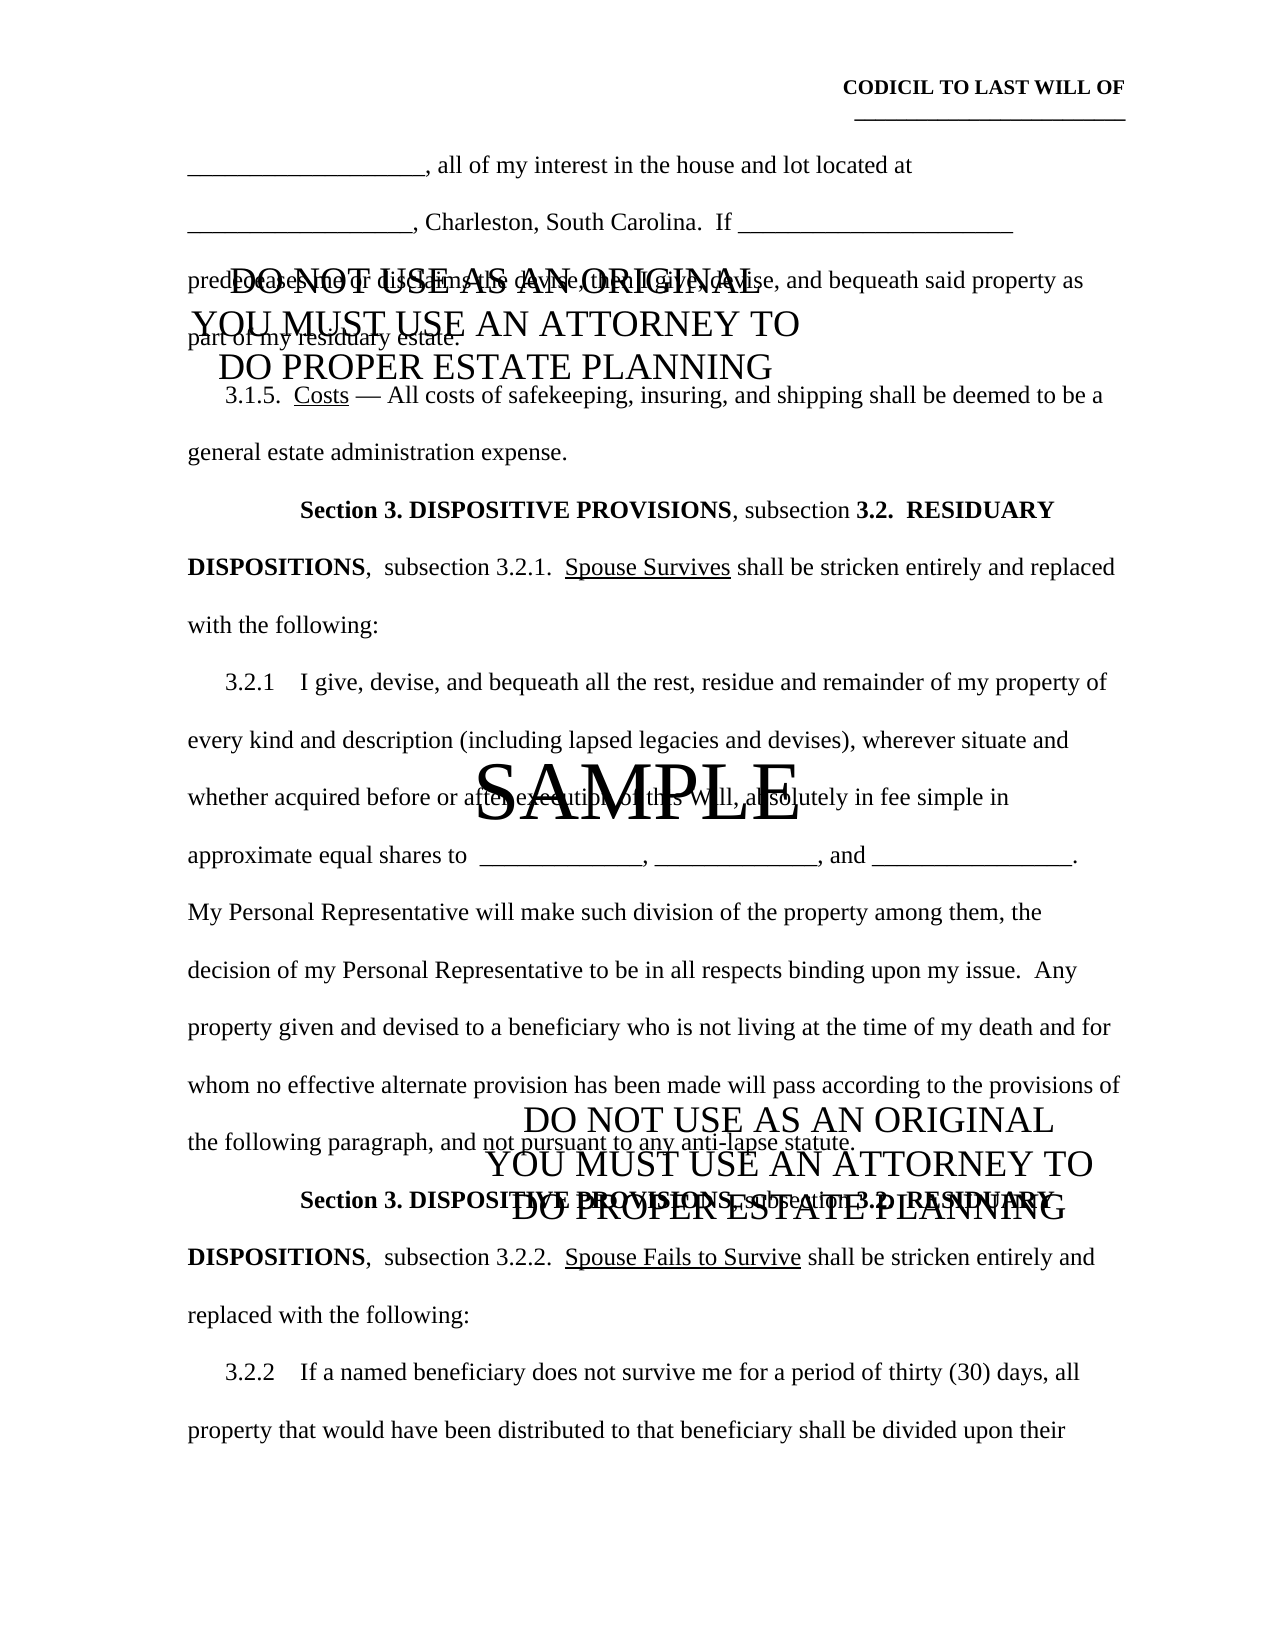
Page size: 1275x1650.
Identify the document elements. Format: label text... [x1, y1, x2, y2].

text Section 3. DISPOSITIVE PROVISIONS, subsection 3.2. RESIDUARY DISPOSITIONS, subsection 3.2.1. Spouse Survives shall be stricken entirely and replaced with the following: [187, 495, 1125, 639]
text Section 3. DISPOSITIVE PROVISIONS, subsection 3.2. RESIDUARY DISPOSITIONS, subsection 3.2.2. Spouse Fails to Survive shall be stricken entirely and replaced with the following: [187, 1185, 1125, 1329]
text 3.1.5. Costs — All costs of safekeeping, insuring, and shipping shall be deemed to be a general estate administration expense. [187, 380, 1125, 466]
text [187, 1357, 1125, 1444]
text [187, 150, 1125, 351]
text 3.2.1 I give, devise, and bequeath all the rest, residue and remainder of my property of every kind and description (including lapsed legacies and devises), wherever situate and whether acquired before or after execution of this Will, absolutely in fee simple in approximate equal shares to _____________, _____________, and ________________. My Personal Representative will make such division of the property among them, the decision of my Personal Representative to be in all respects binding upon my issue. Any property given and devised to a beneficiary who is not living at the time of my death and for whom no effective alternate provision has been made will pass according to the provisions of the following paragraph, and not pursuant to any anti-lapse statute. [187, 667, 1125, 1156]
